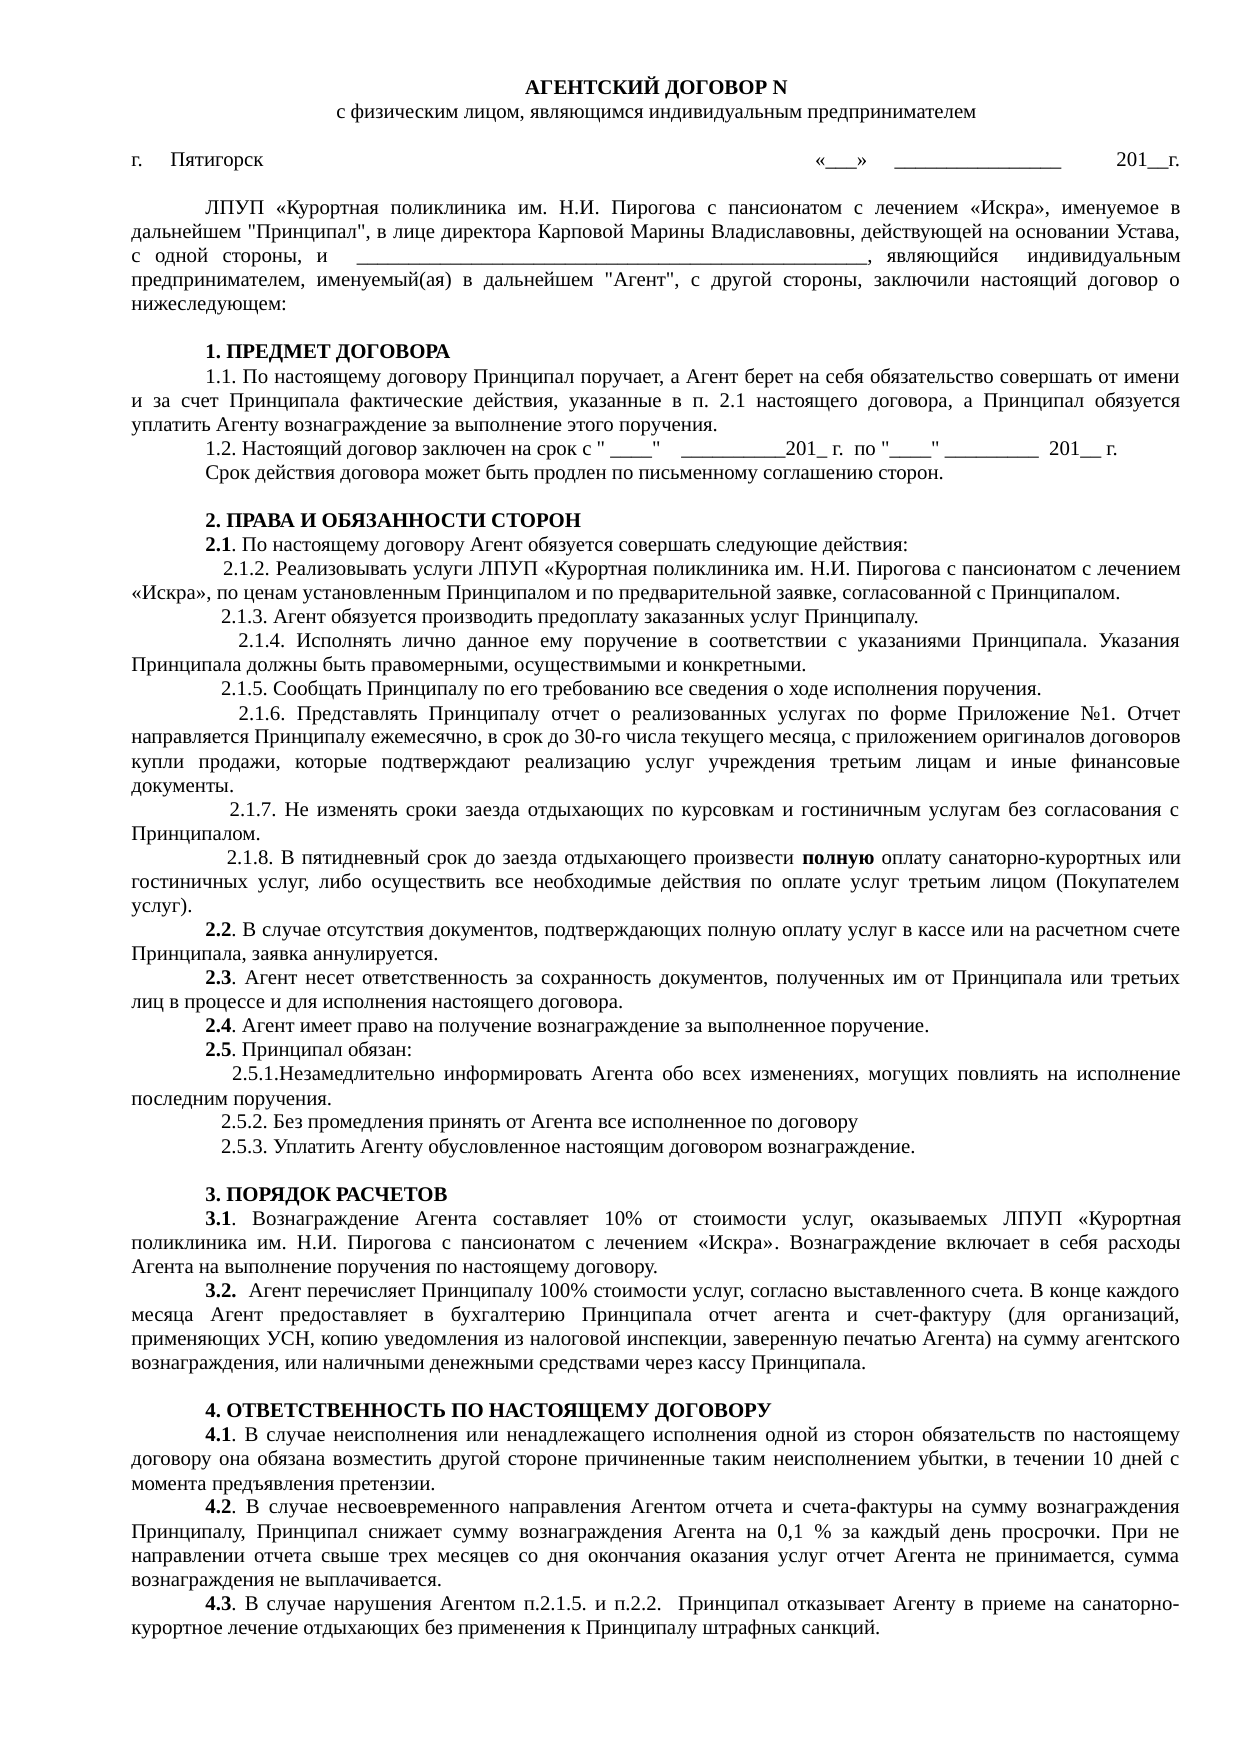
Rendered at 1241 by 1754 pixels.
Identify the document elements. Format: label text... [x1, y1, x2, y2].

text 2.1.6. Представлять Принципалу отчет о реализованных услугах по форме Приложение №1. Отчет направляется Принципалу ежемесячно, в срок до 30-го числа текущего месяца, с приложением оригиналов договоров купли продажи, которые подтверждают реализацию услуг учреждения третьим лицам и иные финансовые документы. [131, 700, 1181, 797]
text 2.4. Агент имеет право на получение вознаграждение за выполненное поручение. [131, 1013, 1181, 1037]
text 4.1. В случае неисполнения или ненадлежащего исполнения одной из сторон обязательств по настоящему договору она обязана возместить другой стороне причиненные таким неисполнением убытки, в течении 10 дней с момента предъявления претензии. [131, 1422, 1181, 1494]
text 1.1. По настоящему договору Принципал поручает, а Агент берет на себя обязательство совершать от имени и за счет Принципала фактические действия, указанные в п. 2.1 настоящего договора, а Принципал обязуется уплатить Агенту вознаграждение за выполнение этого поручения. [131, 363, 1181, 436]
text 1. ПРЕДМЕТ ДОГОВОРА [131, 339, 1181, 363]
text 2.1.3. Агент обязуется производить предоплату заказанных услуг Принципалу. [131, 604, 1181, 628]
text 2.5.1.Незамедлительно информировать Агента обо всех изменениях, могущих повлиять на исполнение последним поручения. [131, 1061, 1181, 1109]
text 4. ОТВЕТСТВЕННОСТЬ ПО НАСТОЯЩЕМУ ДОГОВОРУ [131, 1398, 1181, 1422]
text 4.2. В случае несвоевременного направления Агентом отчета и счета-фактуры на сумму вознаграждения Принципалу, Принципал снижает сумму вознаграждения Агента на 0,1 % за каждый день просрочки. При не направлении отчета свыше трех месяцев со дня окончания оказания услуг отчет Агента не принимается, сумма вознаграждения не выплачивается. [131, 1494, 1181, 1591]
text г. Пятигорск «___» ________________ 201__г. [131, 147, 1181, 195]
text Срок действия договора может быть продлен по письменному соглашению сторон. [131, 460, 1181, 484]
text 1.2. Настоящий договор заключен на срок с " ____" __________201_ г. по "____" _________ 201__ г. [131, 436, 1181, 460]
text 2.1.7. Не изменять сроки заезда отдыхающих по курсовкам и гостиничным услугам без согласования с Принципалом. [131, 797, 1181, 845]
text 2.1. По настоящему договору Агент обязуется совершать следующие действия: [131, 532, 1181, 556]
text 2.3. Агент несет ответственность за сохранность документов, полученных им от Принципала или третьих лиц в процессе и для исполнения настоящего договора. [131, 965, 1181, 1013]
text с физическим лицом, являющимся индивидуальным предпринимателем [131, 99, 1181, 123]
text 2.5. Принципал обязан: [131, 1037, 1181, 1061]
text ЛПУП «Курортная поликлиника им. Н.И. Пирогова с пансионатом с лечением «Искра», именуемое в дальнейшем "Принципал", в лице директора Карповой Марины Владиславовны, действующей на основании Устава, с одной стороны, и _________________________________________________, являющийся индивидуальным предпринимателем, именуемый(ая) в дальнейшем "Агент", с другой стороны, заключили настоящий договор о нижеследующем: [131, 195, 1181, 315]
title АГЕНТСКИЙ ДОГОВОР N [131, 75, 1181, 99]
text 2.5.2. Без промедления принять от Агента все исполненное по договору [131, 1109, 1181, 1133]
text 3. ПОРЯДОК РАСЧЕТОВ [131, 1182, 1181, 1206]
text 2.1.4. Исполнять лично данное ему поручение в соответствии с указаниями Принципала. Указания Принципала должны быть правомерными, осуществимыми и конкретными. [131, 628, 1181, 676]
text 4.3. В случае нарушения Агентом п.2.1.5. и п.2.2. Принципал отказывает Агенту в приеме на санаторно-курортное лечение отдыхающих без применения к Принципалу штрафных санкций. [131, 1591, 1181, 1639]
text 3.1. Вознаграждение Агента составляет 10% от стоимости услуг, оказываемых ЛПУП «Курортная поликлиника им. Н.И. Пирогова с пансионатом с лечением «Искра». Вознаграждение включает в себя расходы Агента на выполнение поручения по настоящему договору. [131, 1206, 1181, 1278]
text 2.1.2. Реализовывать услуги ЛПУП «Курортная поликлиника им. Н.И. Пирогова с пансионатом с лечением «Искра», по ценам установленным Принципалом и по предварительной заявке, согласованной с Принципалом. [131, 556, 1181, 604]
text 2. ПРАВА И ОБЯЗАННОСТИ СТОРОН [131, 508, 1181, 532]
text 2.5.3. Уплатить Агенту обусловленное настоящим договором вознаграждение. [131, 1133, 1181, 1158]
text 3.2. Агент перечисляет Принципалу 100% стоимости услуг, согласно выставленного счета. В конце каждого месяца Агент предоставляет в бухгалтерию Принципала отчет агента и счет-фактуру (для организаций, применяющих УСН, копию уведомления из налоговой инспекции, заверенную печатью Агента) на сумму агентского вознаграждения, или наличными денежными средствами через кассу Принципала. [131, 1278, 1181, 1374]
text 2.1.5. Сообщать Принципалу по его требованию все сведения о ходе исполнения поручения. [131, 676, 1181, 700]
text 2.1.8. В пятидневный срок до заезда отдыхающего произвести полную оплату санаторно-курортных или гостиничных услуг, либо осуществить все необходимые действия по оплате услуг третьим лицом (Покупателем услуг). [131, 845, 1181, 917]
text 2.2. В случае отсутствия документов, подтверждающих полную оплату услуг в кассе или на расчетном счете Принципала, заявка аннулируется. [131, 917, 1181, 965]
